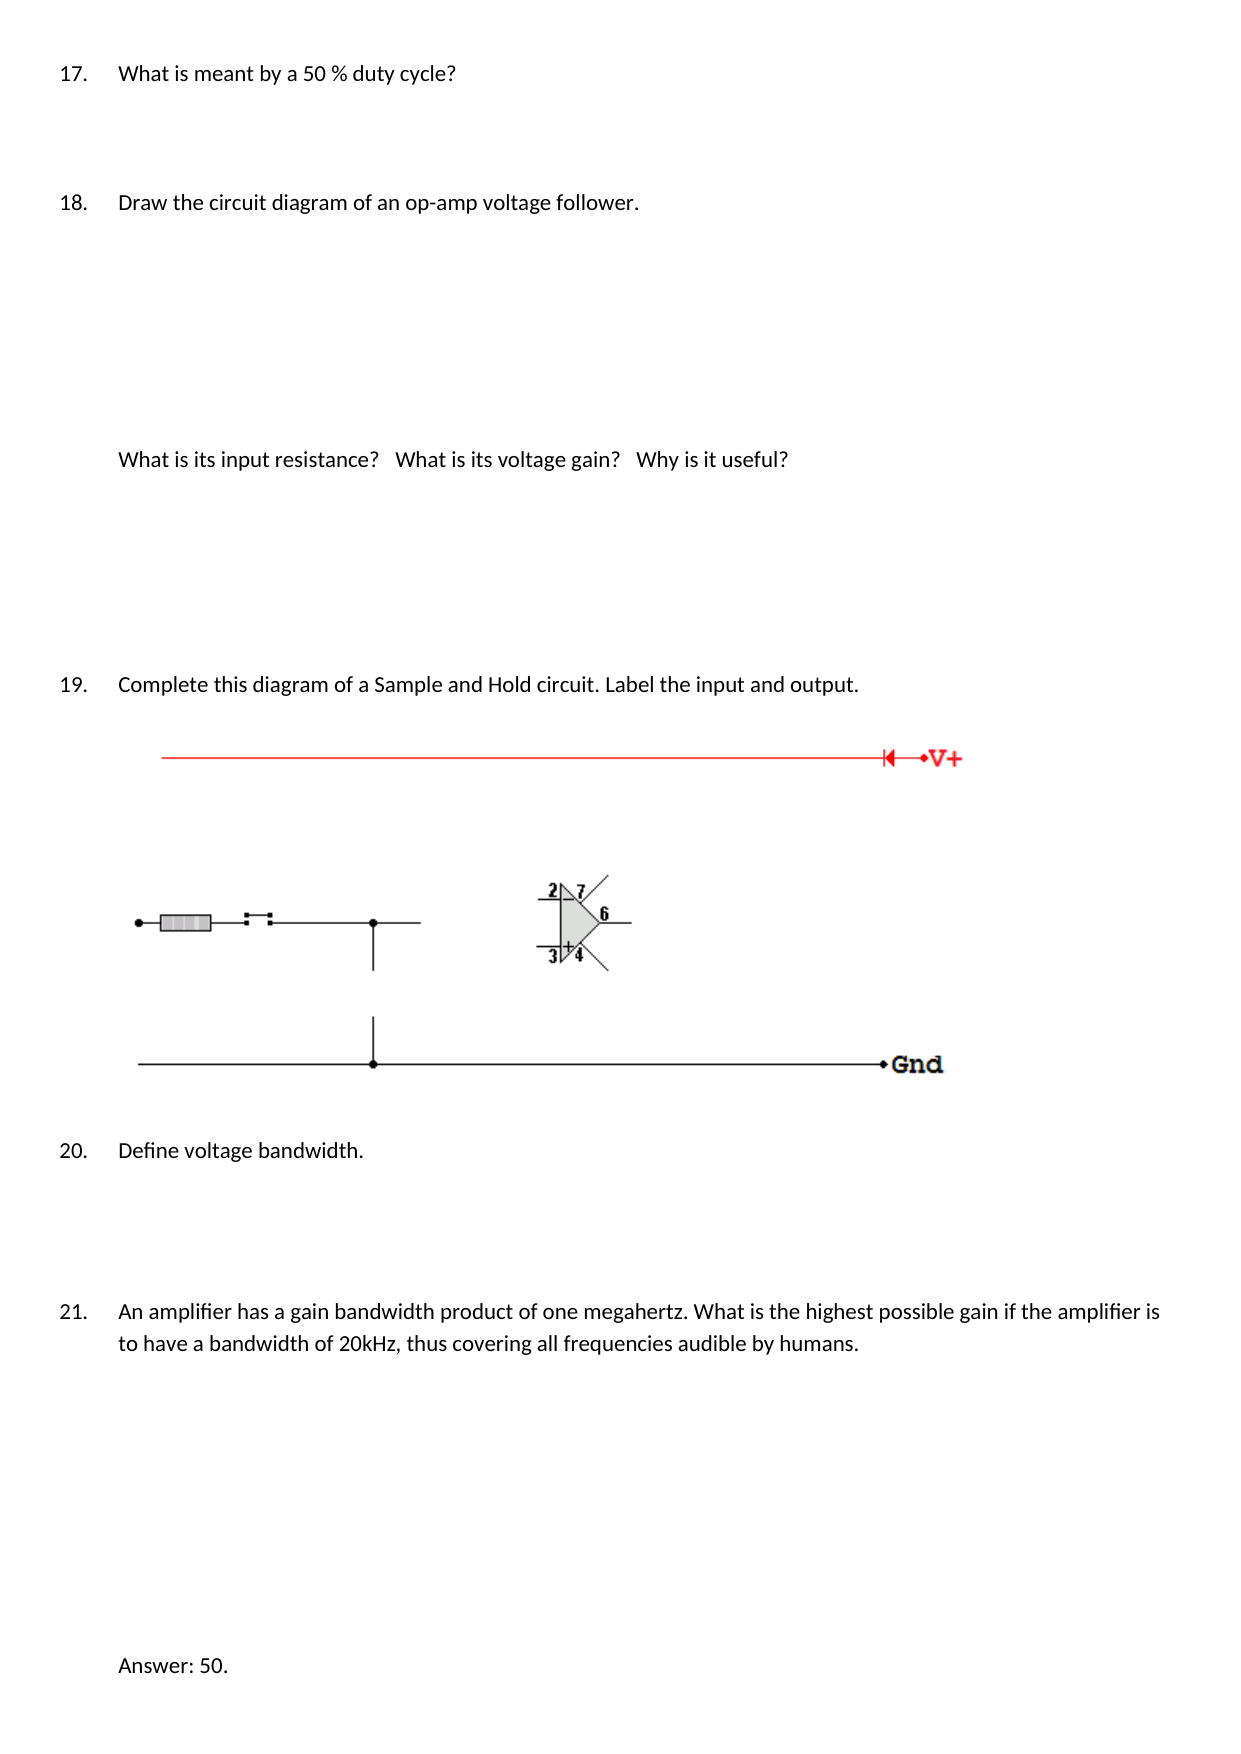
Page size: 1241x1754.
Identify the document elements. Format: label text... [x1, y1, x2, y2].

list What is meant by a 50 % duty cycle? [59, 59, 1181, 184]
picture [118, 735, 993, 1100]
list Define voltage bandwidth. [59, 1136, 1181, 1293]
list An amplifier has a gain bandwidth product of one megahertz. What is the highest possible gain if the amplifier is to have a bandwidth of 20kHz, thus covering all frequencies audible by humans. Answer: 50. [59, 1297, 1181, 1679]
list Draw the circuit diagram of an op-amp voltage follower. What is its input resistance? What is its voltage gain? Why is it useful? [59, 188, 1181, 666]
